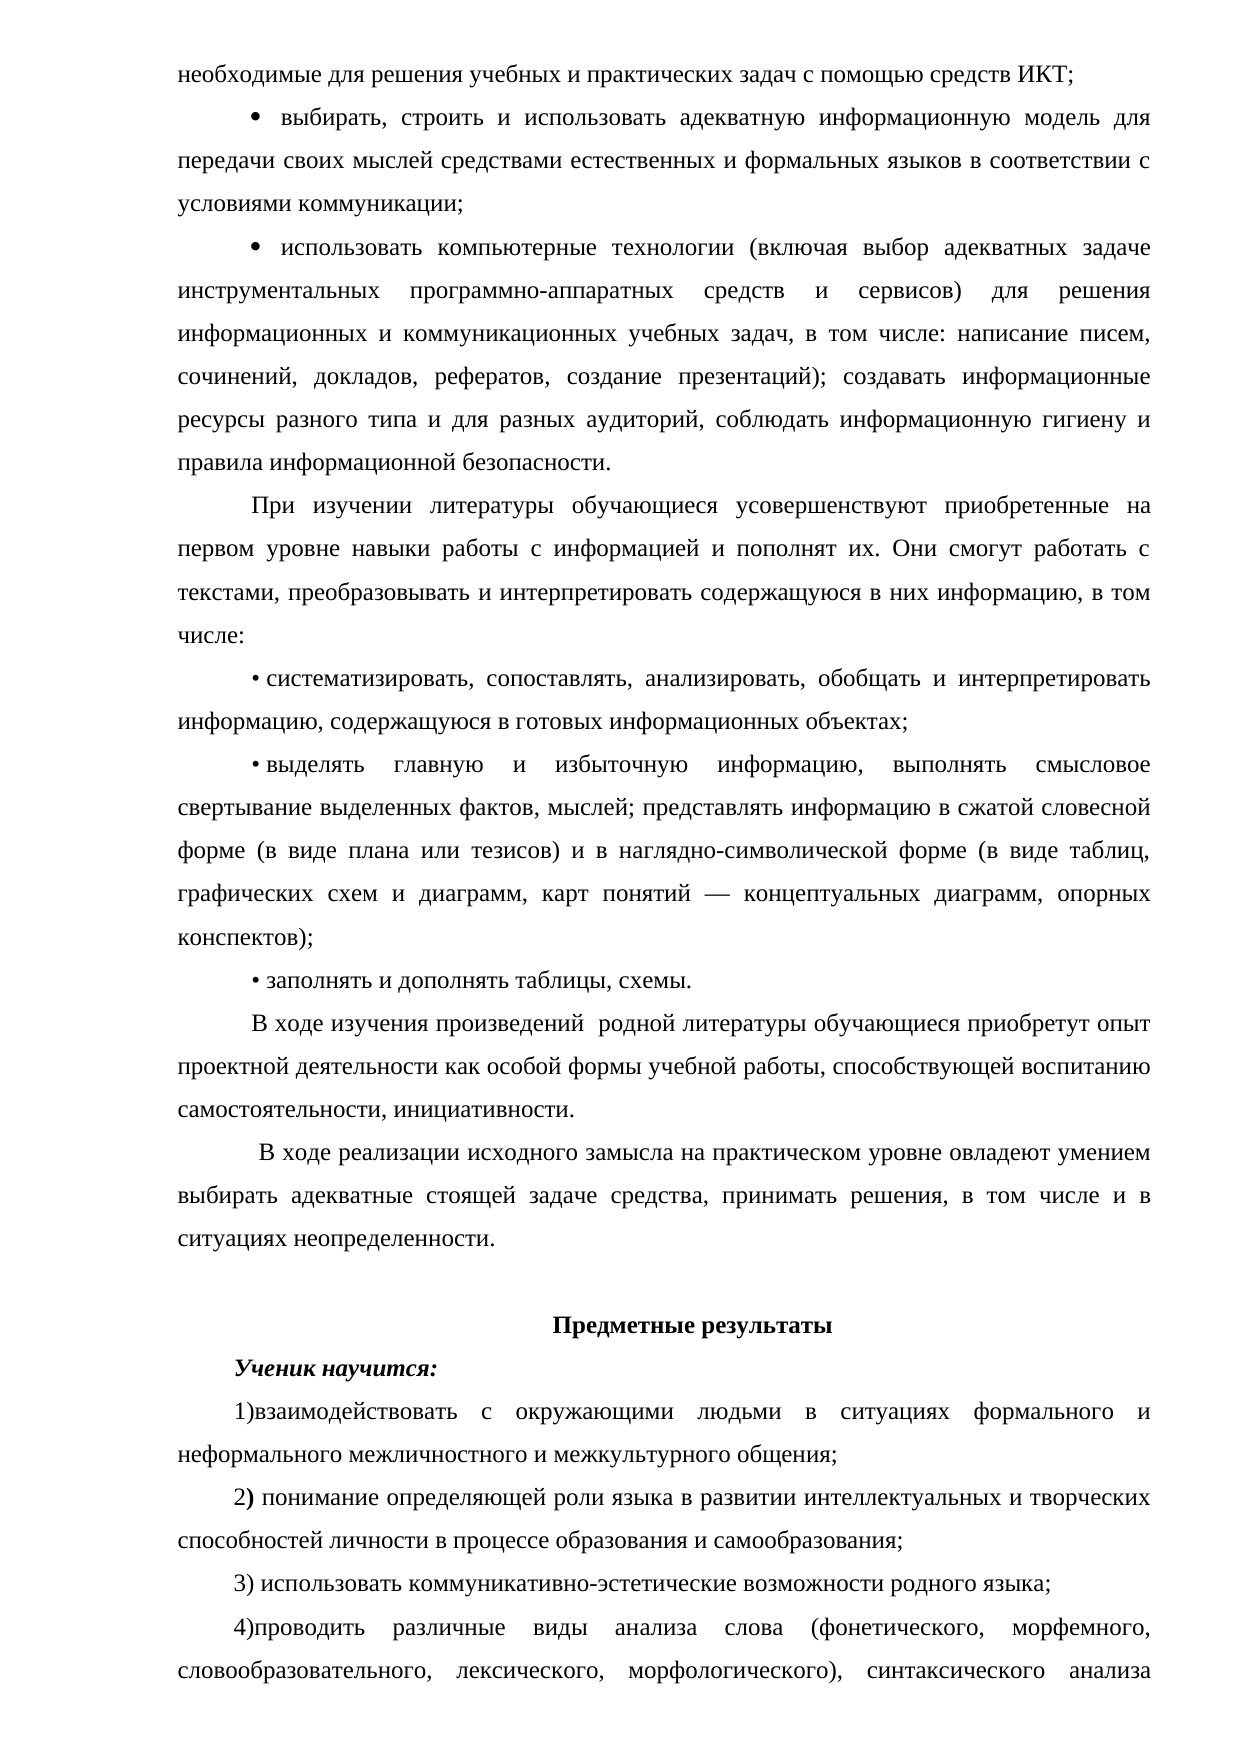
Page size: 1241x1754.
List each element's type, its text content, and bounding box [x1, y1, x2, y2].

text Ученик научится: [177, 1353, 1152, 1382]
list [177, 59, 1152, 88]
text В ходе изучения произведений родной литературы обучающиеся приобретут опыт проектной деятельности как особой формы учебной работы, способствующей воспитанию самостоятельности, инициативности. [177, 1008, 1152, 1123]
text Предметные результаты [177, 1310, 1152, 1338]
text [177, 1612, 1152, 1683]
text • заполнять и дополнять таблицы, схемы. [177, 965, 1152, 993]
text • систематизировать, сопоставлять, анализировать, обобщать и интерпретировать информацию, содержащуюся в готовых информационных объектах; [177, 663, 1152, 735]
text • выделять главную и избыточную информацию, выполнять смысловое свертывание выделенных фактов, мыслей; представлять информацию в сжатой словесной форме (в виде плана или тезисов) и в наглядно-символической форме (в виде таблиц, графических схем и диаграмм, карт понятий — концептуальных диаграмм, опорных конспектов); [177, 749, 1152, 950]
text При изучении литературы обучающиеся усовершенствуют приобретенные на первом уровне навыки работы с информацией и пополнят их. Они смогут работать с текстами, преобразовывать и интерпретировать содержащуюся в них информацию, в том числе: [177, 490, 1152, 648]
text 2) понимание определяющей роли языка в развитии интеллектуальных и творческих способностей личности в процессе образования и самообразования; [177, 1482, 1152, 1554]
list выбирать, строить и использовать адекватную информационную модель для передачи своих мыслей средствами естественных и формальных языков в соответствии с условиями коммуникации; [177, 102, 1152, 217]
text 3) использовать коммуникативно-эстетические возможности родного языка; [177, 1568, 1152, 1597]
text 1)взаимодействовать с окружающими людьми в ситуациях формального и неформального межличностного и межкультурного общения; [177, 1396, 1152, 1468]
list использовать компьютерные технологии (включая выбор адекватных задаче инструментальных программно-аппаратных средств и сервисов) для решения информационных и коммуникационных учебных задач, в том числе: написание писем, сочинений, докладов, рефератов, создание презентаций); создавать информационные ресурсы разного типа и для разных аудиторий, соблюдать информационную гигиену и правила информационной безопасности. [177, 232, 1152, 476]
text В ходе реализации исходного замысла на практическом уровне овладеют умением выбирать адекватные стоящей задаче средства, принимать решения, в том числе и в ситуациях неопределенности. [177, 1137, 1152, 1252]
